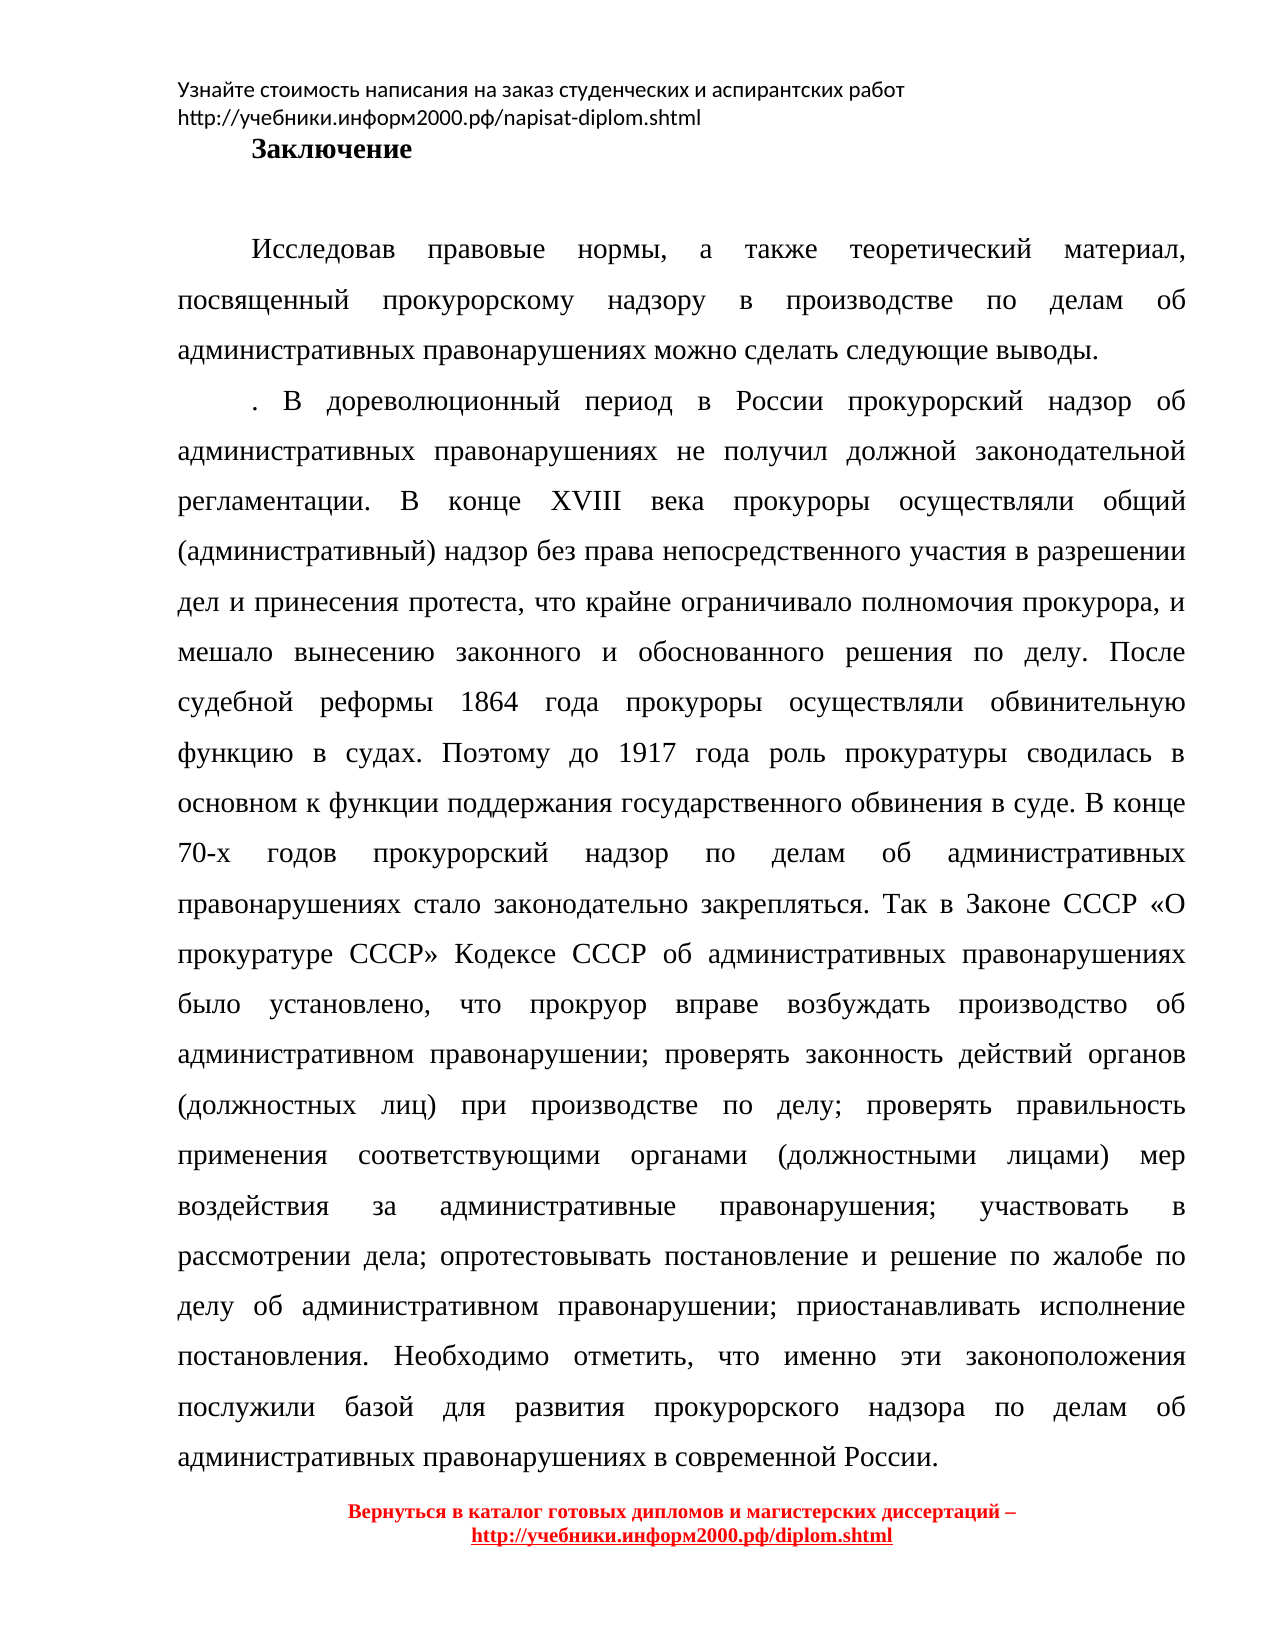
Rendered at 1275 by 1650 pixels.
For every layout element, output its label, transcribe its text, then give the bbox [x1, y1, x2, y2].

text Исследовав правовые нормы, а также теоретический материал, посвященный прокурорскому надзору в производстве по делам об административных правонарушениях можно сделать следующие выводы. [177, 232, 1186, 366]
text . В дореволюционный период в России прокурорский надзор об административных правонарушениях не получил должной законодательной регламентации. В конце XVIII века прокуроры осуществляли общий (административный) надзор без права непосредственного участия в разрешении дел и принесения протеста, что крайне ограничивало полномочия прокурора, и мешало вынесению законного и обоснованного решения по делу. После судебной реформы 1864 года прокуроры осуществляли обвинительную функцию в судах. Поэтому до 1917 года роль прокуратуры сводилась в основном к функции поддержания государственного обвинения в суде. В конце 70-х годов прокурорский надзор по делам об административных правонарушениях стало законодательно закрепляться. Так в Законе СССР «О прокуратуре СССР» Кодексе СССР об административных правонарушениях было установлено, что прокруор вправе возбуждать производство об административном правонарушении; проверять законность действий органов (должностных лиц) при производстве по делу; проверять правильность применения соответствующими органами (должностными лицами) мер воздействия за административные правонарушения; участвовать в рассмотрении дела; опротестовывать постановление и решение по жалобе по делу об административном правонарушении; приостанавливать исполнение постановления. Необходимо отметить, что именно эти законоположения послужили базой для развития прокурорского надзора по делам об административных правонарушениях в современной России. [177, 383, 1186, 1473]
text Заключение [177, 131, 1186, 164]
